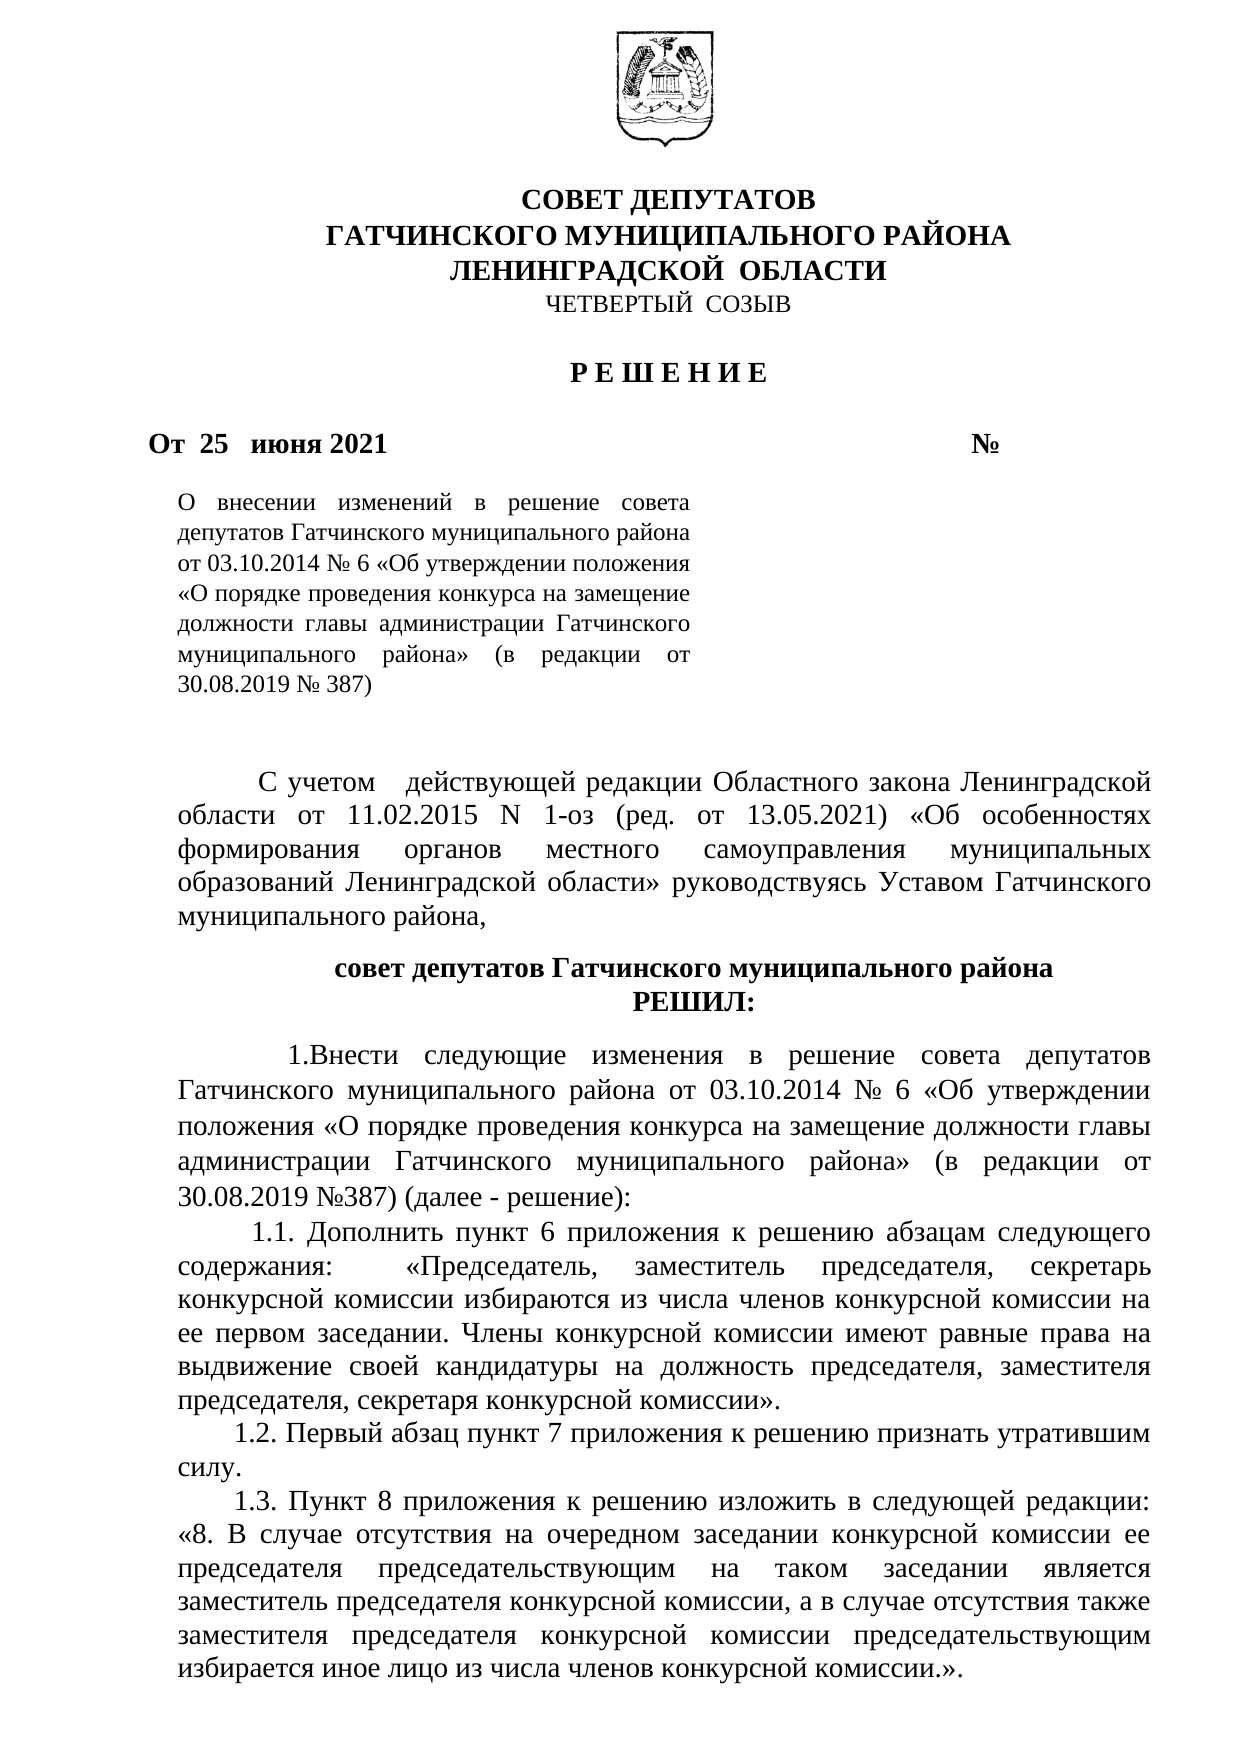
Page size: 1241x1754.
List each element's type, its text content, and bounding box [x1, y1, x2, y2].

table_header СОВЕТ ДЕПУТАТОВ ГАТЧИНСКОГО МУНИЦИПАЛЬНОГО РАЙОНА ЛЕНИНГРАДСКОЙ ОБЛАСТИ ЧЕТВЕРТЫЙ СОЗЫВ Р Е Ш Е Н И Е От 25 июня 2021 № О внесении изменений в решение совета депутатов Гатчинского муниципального района от 03.10.2014 № 6 «Об утверждении положения «О порядке проведения конкурса на замещение должности главы администрации Гатчинского муниципального района» (в редакции от 30.08.2019 № 387) [70, 147, 1207, 730]
text С учетом действующей редакции Областного закона Ленинградской области от 11.02.2015 N 1-оз (ред. от 13.05.2021) «Об особенностях формирования органов местного самоуправления муниципальных образований Ленинградской области» руководствуясь Уставом Гатчинского муниципального района, [177, 764, 1152, 931]
text 1.2. Первый абзац пункт 7 приложения к решению признать утратившим силу. [177, 1416, 1152, 1483]
picture [614, 29, 715, 147]
title совет депутатов Гатчинского муниципального района [177, 951, 1152, 984]
text 1.Внести следующие изменения в решение совета депутатов Гатчинского муниципального района от 03.10.2014 № 6 «Об утверждении положения «О порядке проведения конкурса на замещение должности главы администрации Гатчинского муниципального района» (в редакции от 30.08.2019 №387) (далее - решение): [177, 1037, 1152, 1212]
text 1.3. Пункт 8 приложения к решению изложить в следующей редакции: «8. В случае отсутствия на очередном заседании конкурсной комиссии ее председателя председательствующим на таком заседании является заместитель председателя конкурсной комиссии, а в случае отсутствия также заместителя председателя конкурсной комиссии председательствующим избирается иное лицо из числа членов конкурсной комиссии.». [177, 1483, 1152, 1684]
text 1.1. Дополнить пункт 6 приложения к решению абзацам следующего содержания: «Председатель, заместитель председателя, секретарь конкурсной комиссии избираются из числа членов конкурсной комиссии на ее первом заседании. Члены конкурсной комиссии имеют равные права на выдвижение своей кандидатуры на должность председателя, заместителя председателя, секретаря конкурсной комиссии». [177, 1214, 1152, 1416]
title РЕШИЛ: [177, 984, 1152, 1018]
